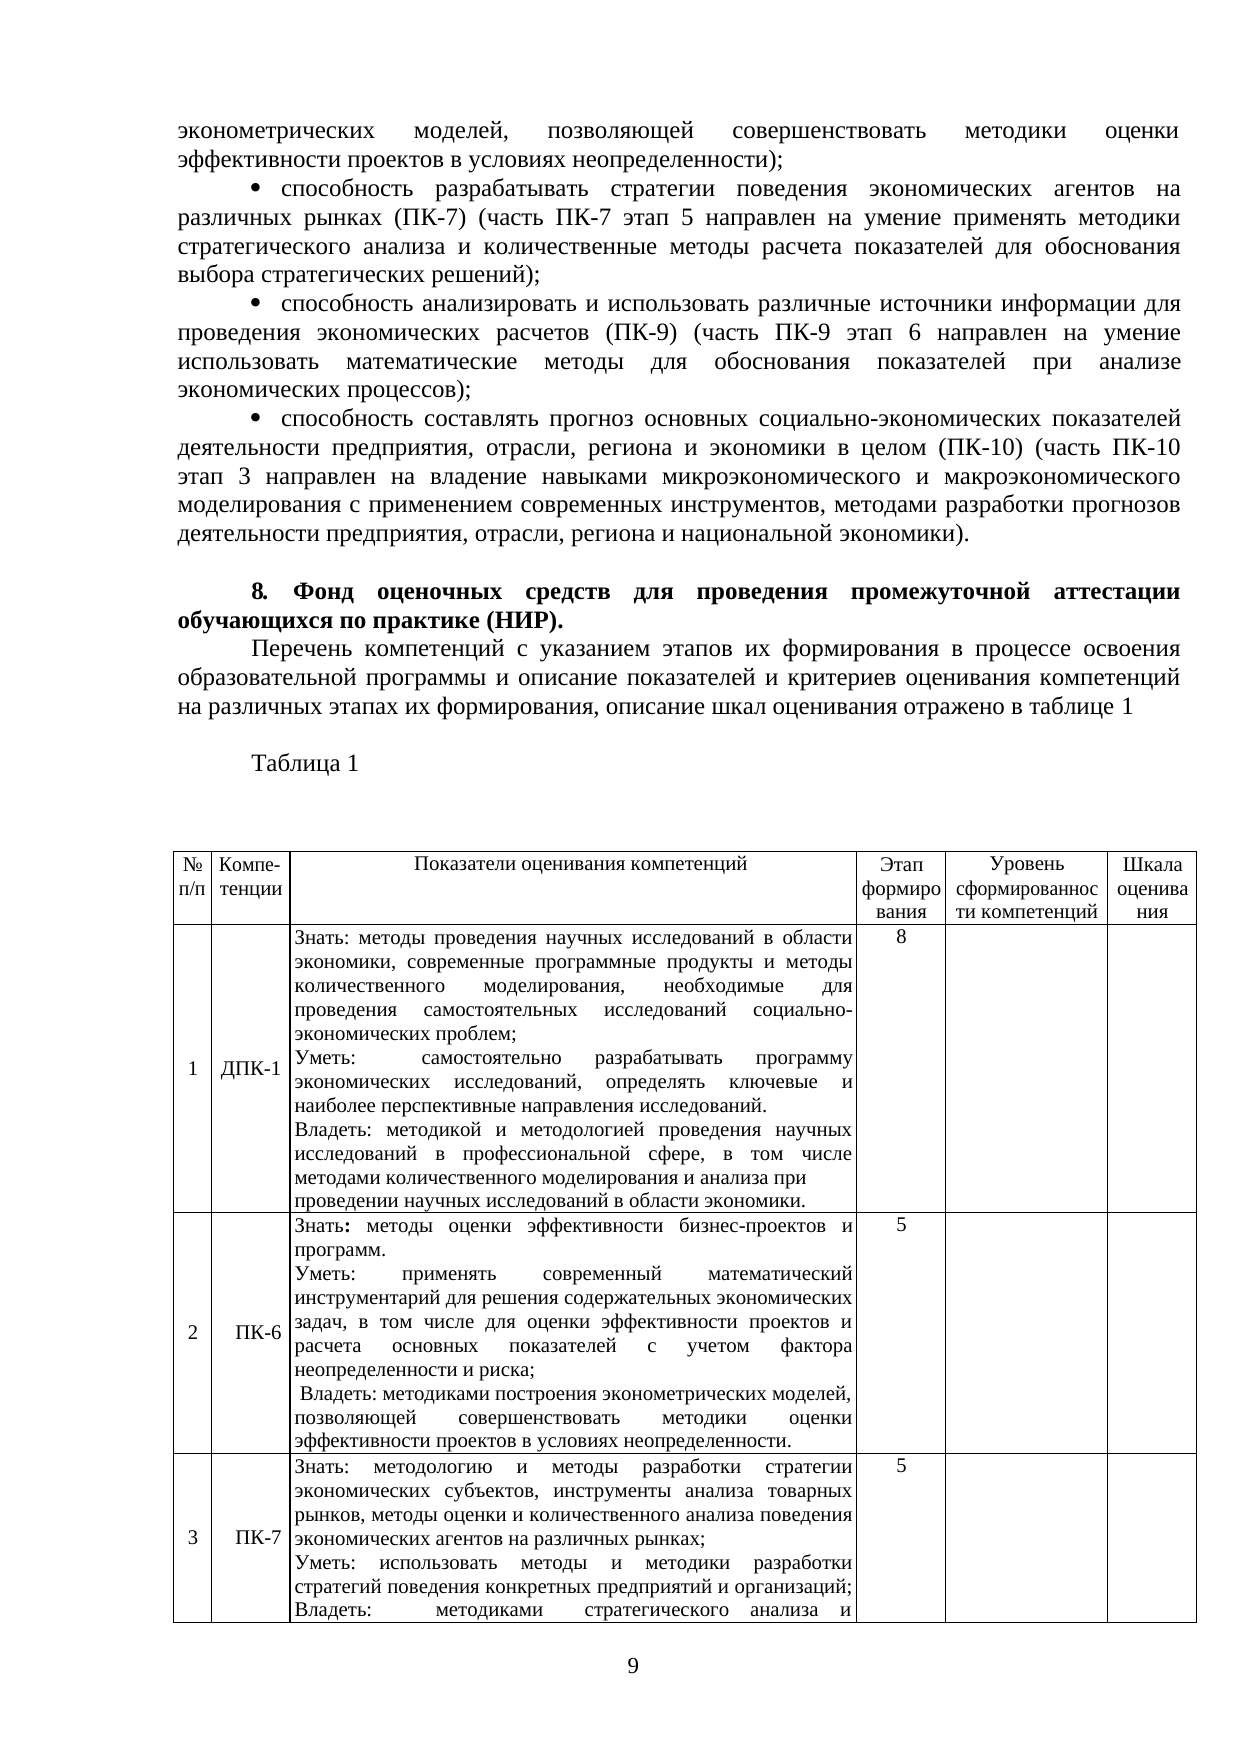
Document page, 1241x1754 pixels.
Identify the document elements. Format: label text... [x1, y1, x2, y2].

table_cell [946, 925, 1107, 1212]
table_cell Знать: методы оценки эффективности бизнес-проектов и программ. Уметь: применять современный математический инструментарий для решения содержательных экономических задач, в том числе для оценки эффективности проектов и расчета основных показателей с учетом фактора неопределенности и риска; Владеть: методиками построения эконометрических моделей, позволяющей совершенствовать методики оценки эффективности проектов в условиях неопределенности. [291, 1213, 856, 1453]
text эконометрических моделей, позволяющей совершенствовать методики оценки эффективности проектов в условиях неопределенности); [177, 115, 1181, 173]
table_cell [946, 1454, 1107, 1622]
table_header Этап формиро вания [857, 852, 945, 923]
table_header Уровень сформированнос ти компетенций [946, 852, 1107, 923]
list способность разрабатывать стратегии поведения экономических агентов на различных рынках (ПК-7) (часть ПК-7 этап 5 направлен на умение применять методики стратегического анализа и количественные методы расчета показателей для обоснования выбора стратегических решений); [177, 173, 1182, 288]
subtitle Фонд оценочных средств для проведения промежуточной аттестации обучающихся по практике (НИР). [177, 576, 1181, 633]
table_header Показатели оценивания компетенций [291, 852, 856, 923]
table_cell ПК-6 [212, 1213, 289, 1453]
text Перечень компетенций с указанием этапов их формирования в процессе освоения образовательной программы и описание показателей и критериев оценивания компетенций на различных этапах их формирования, описание шкал оценивания отражено в таблице 1 [177, 633, 1181, 720]
list способность составлять прогноз основных социально-экономических показателей деятельности предприятия, отрасли, региона и экономики в целом (ПК-10) (часть ПК-10 этап 3 направлен на владение навыками микроэкономического и макроэкономического моделирования с применением современных инструментов, методами разработки прогнозов деятельности предприятия, отрасли, региона и национальной экономики). [177, 403, 1182, 547]
list способность анализировать и использовать различные источники информации для проведения экономических расчетов (ПК-9) (часть ПК-9 этап 6 направлен на умение использовать математические методы для обоснования показателей при анализе экономических процессов); [177, 288, 1182, 403]
table_cell 1 [174, 925, 211, 1212]
table_cell Знать: методы проведения научных исследований в области экономики, современные программные продукты и методы количественного моделирования, необходимые для проведения самостоятельных исследований социально- экономических проблем; Уметь: самостоятельно разрабатывать программу экономических исследований, определять ключевые и наиболее перспективные направления исследований. Владеть: методикой и методологией проведения научных исследований в профессиональной сфере, в том числе методами количественного моделирования и анализа при проведении научных исследований в области экономики. [291, 925, 856, 1212]
text Таблица 1 [251, 748, 1209, 777]
table_cell 3 [174, 1454, 211, 1622]
table_cell 2 [174, 1213, 211, 1453]
table_header № п/п [174, 852, 211, 923]
table_cell [1108, 1213, 1196, 1453]
table_header Компе- тенции [212, 852, 289, 923]
table_cell 5 [857, 1454, 945, 1622]
table_cell Знать: методологию и методы разработки стратегии экономических субъектов, инструменты анализа товарных рынков, методы оценки и количественного анализа поведения экономических агентов на различных рынках; Уметь: использовать методы и методики разработки стратегий поведения конкретных предприятий и организаций; Владеть: методиками стратегического анализа и [291, 1454, 856, 1622]
table_cell 8 [857, 925, 945, 1212]
table_cell ДПК-1 [212, 925, 289, 1212]
table_cell [1108, 1454, 1196, 1622]
table_cell [946, 1213, 1107, 1453]
table_cell [1108, 925, 1196, 1212]
table_cell 5 [857, 1213, 945, 1453]
table_header Шкала оценива ния [1108, 852, 1196, 923]
table_cell ПК-7 [212, 1454, 289, 1622]
